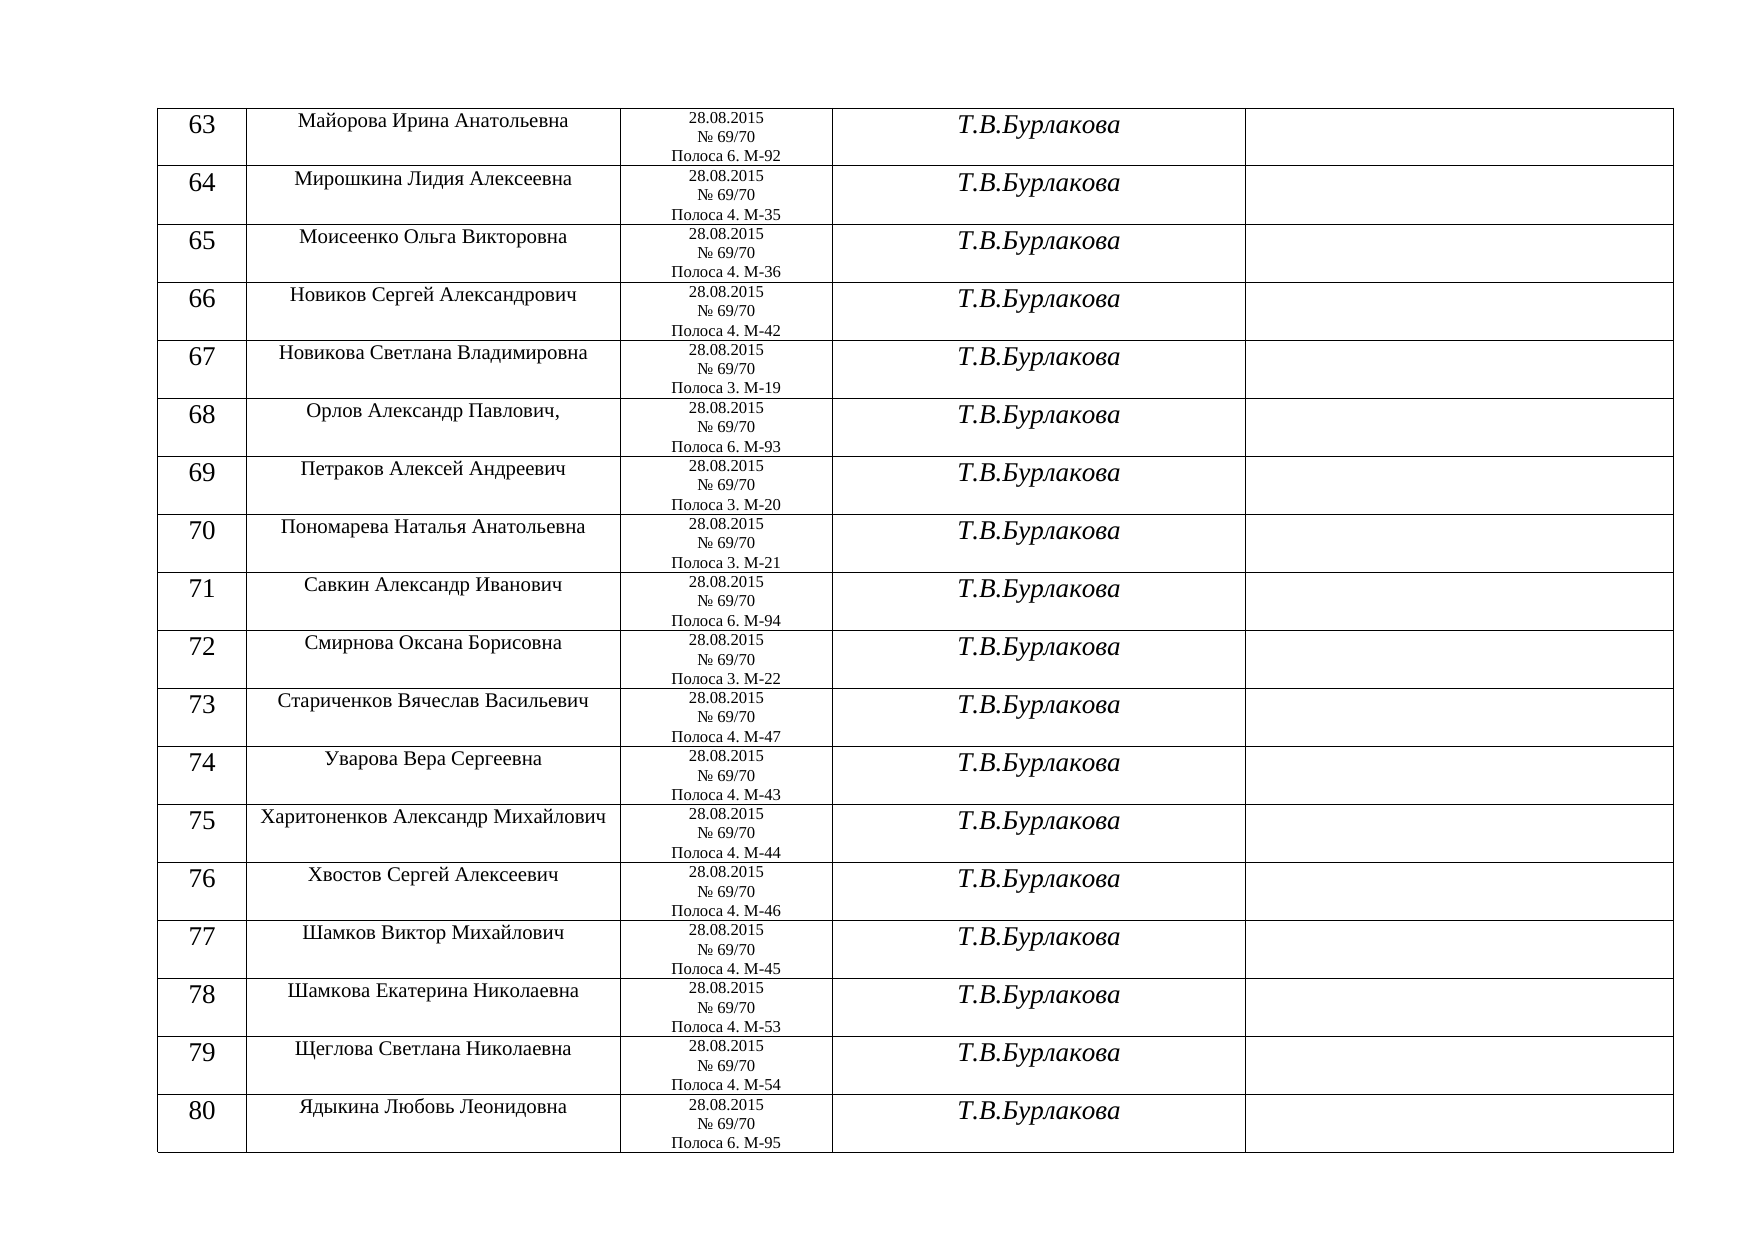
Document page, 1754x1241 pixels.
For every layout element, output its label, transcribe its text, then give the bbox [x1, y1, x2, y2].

table_cell [1246, 747, 1673, 804]
table_cell Т.В.Бурлакова [833, 1037, 1245, 1094]
table_cell 64 [158, 166, 246, 223]
table_cell Т.В.Бурлакова [833, 863, 1245, 920]
table_cell [1246, 109, 1673, 165]
table_cell 72 [158, 631, 246, 688]
table_cell [1246, 225, 1673, 281]
table_cell 78 [158, 979, 246, 1036]
table_cell 28.08.2015 № 69/70 Полоса 4. М-47 [621, 689, 832, 746]
table_cell 28.08.2015 № 69/70 Полоса 3. М-20 [621, 457, 832, 513]
table_cell 79 [158, 1037, 246, 1094]
table_cell [1246, 515, 1673, 572]
table_cell Мирошкина Лидия Алексеевна [247, 166, 620, 223]
table_cell Смирнова Оксана Борисовна [247, 631, 620, 688]
table_cell [1246, 1095, 1673, 1152]
table_cell Т.В.Бурлакова [833, 109, 1245, 165]
table_cell Харитоненков Александр Михайлович [247, 805, 620, 862]
table_cell 76 [158, 863, 246, 920]
table_cell 28.08.2015 № 69/70 Полоса 4. М-36 [621, 225, 832, 281]
table_cell Т.В.Бурлакова [833, 689, 1245, 746]
table_cell Т.В.Бурлакова [833, 457, 1245, 513]
table_cell Т.В.Бурлакова [833, 573, 1245, 629]
table_cell [1246, 979, 1673, 1036]
table_cell 28.08.2015 № 69/70 Полоса 3. М-19 [621, 341, 832, 397]
table_cell [1246, 1037, 1673, 1094]
table_cell 28.08.2015 № 69/70 Полоса 4. М-54 [621, 1037, 832, 1094]
table_cell Хвостов Сергей Алексеевич [247, 863, 620, 920]
table_cell [1246, 921, 1673, 978]
table_cell Т.В.Бурлакова [833, 1095, 1245, 1152]
table_cell Т.В.Бурлакова [833, 341, 1245, 397]
table_cell 68 [158, 399, 246, 456]
table_cell [1246, 573, 1673, 629]
table_cell 80 [158, 1095, 246, 1152]
table_cell Т.В.Бурлакова [833, 631, 1245, 688]
table_cell 28.08.2015 № 69/70 Полоса 4. М-42 [621, 283, 832, 339]
table_cell [1246, 457, 1673, 513]
table_cell Т.В.Бурлакова [833, 515, 1245, 572]
table_cell Т.В.Бурлакова [833, 283, 1245, 339]
table_cell Т.В.Бурлакова [833, 921, 1245, 978]
table_cell 65 [158, 225, 246, 281]
table_cell Новиков Сергей Александрович [247, 283, 620, 339]
table_cell 73 [158, 689, 246, 746]
table_cell Т.В.Бурлакова [833, 166, 1245, 223]
table_cell 28.08.2015 № 69/70 Полоса 6. М-94 [621, 573, 832, 629]
table_cell Щеглова Светлана Николаевна [247, 1037, 620, 1094]
table_cell Шамков Виктор Михайлович [247, 921, 620, 978]
table_cell Моисеенко Ольга Викторовна [247, 225, 620, 281]
table_cell 75 [158, 805, 246, 862]
table_cell Орлов Александр Павлович, [247, 399, 620, 456]
table_cell 28.08.2015 № 69/70 Полоса 6. М-93 [621, 399, 832, 456]
table_cell 28.08.2015 № 69/70 Полоса 3. М-22 [621, 631, 832, 688]
table_cell 71 [158, 573, 246, 629]
table_cell 63 [158, 109, 246, 165]
table_cell 28.08.2015 № 69/70 Полоса 4. М-43 [621, 747, 832, 804]
table_cell Т.В.Бурлакова [833, 225, 1245, 281]
table_cell Майорова Ирина Анатольевна [247, 109, 620, 165]
table_cell Т.В.Бурлакова [833, 805, 1245, 862]
table_cell 66 [158, 283, 246, 339]
table_cell 28.08.2015 № 69/70 Полоса 6. М-92 [621, 109, 832, 165]
table_cell Т.В.Бурлакова [833, 979, 1245, 1036]
table_cell Савкин Александр Иванович [247, 573, 620, 629]
table_cell 28.08.2015 № 69/70 Полоса 3. М-21 [621, 515, 832, 572]
table_cell [1246, 631, 1673, 688]
table_cell 28.08.2015 № 69/70 Полоса 4. М-44 [621, 805, 832, 862]
table_cell 77 [158, 921, 246, 978]
table_cell [1246, 166, 1673, 223]
table_cell 70 [158, 515, 246, 572]
table_cell Уварова Вера Сергеевна [247, 747, 620, 804]
table_cell Петраков Алексей Андреевич [247, 457, 620, 513]
table_cell [1246, 863, 1673, 920]
table_cell 28.08.2015 № 69/70 Полоса 6. М-95 [621, 1095, 832, 1152]
table_cell Пономарева Наталья Анатольевна [247, 515, 620, 572]
table_cell Шамкова Екатерина Николаевна [247, 979, 620, 1036]
table_cell Стариченков Вячеслав Васильевич [247, 689, 620, 746]
table_cell [1246, 283, 1673, 339]
table_cell 67 [158, 341, 246, 397]
table_cell [1246, 689, 1673, 746]
table_cell 28.08.2015 № 69/70 Полоса 4. М-46 [621, 863, 832, 920]
table_cell [1246, 805, 1673, 862]
table_cell 28.08.2015 № 69/70 Полоса 4. М-45 [621, 921, 832, 978]
table_cell Ядыкина Любовь Леонидовна [247, 1095, 620, 1152]
table_cell Т.В.Бурлакова [833, 747, 1245, 804]
table_cell 28.08.2015 № 69/70 Полоса 4. М-53 [621, 979, 832, 1036]
table_cell [1246, 399, 1673, 456]
table_cell 69 [158, 457, 246, 513]
table_cell [1246, 341, 1673, 397]
table_cell Новикова Светлана Владимировна [247, 341, 620, 397]
table_cell 74 [158, 747, 246, 804]
table_cell Т.В.Бурлакова [833, 399, 1245, 456]
table_cell 28.08.2015 № 69/70 Полоса 4. М-35 [621, 166, 832, 223]
